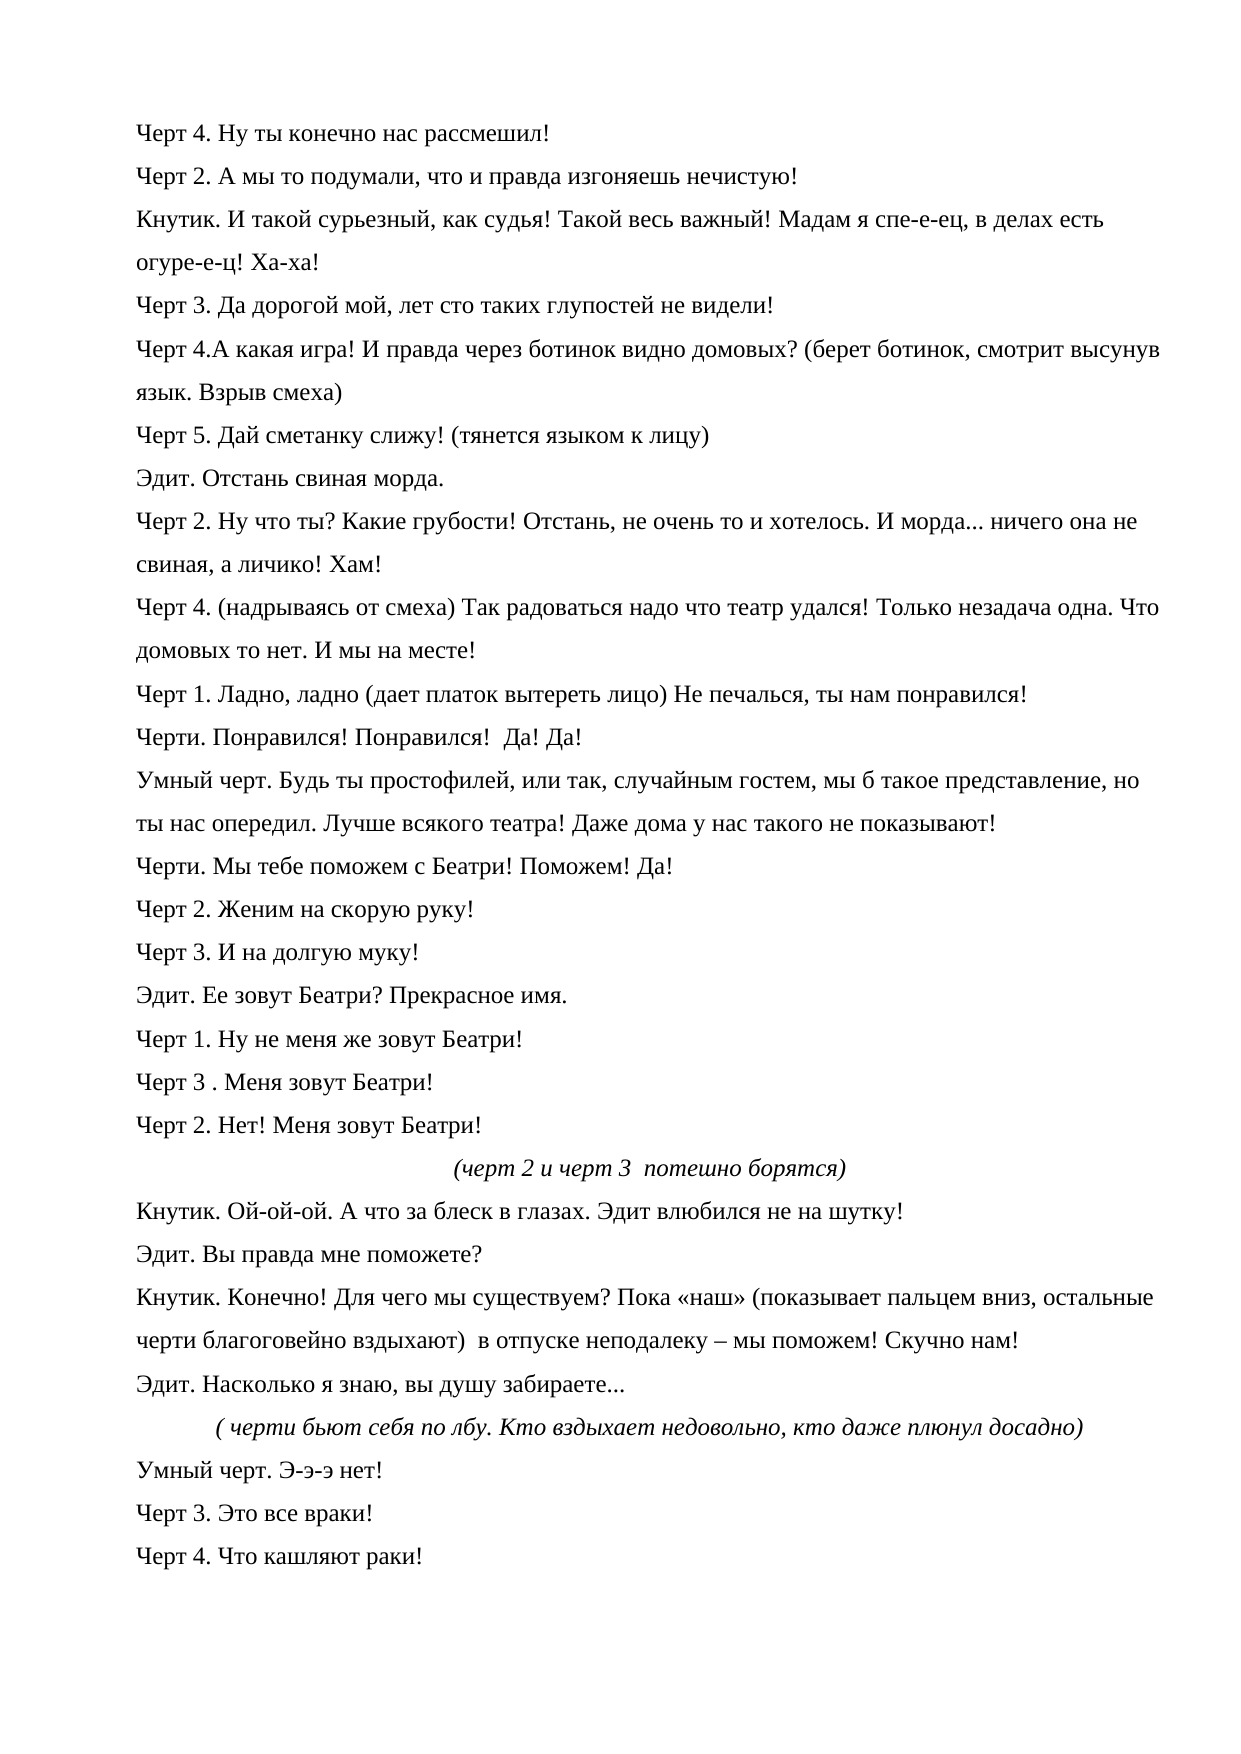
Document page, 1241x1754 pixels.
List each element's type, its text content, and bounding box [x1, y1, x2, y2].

text Черт 2. Женим на скорую руку! [136, 894, 1163, 923]
text Черт 3. Да дорогой мой, лет сто таких глупостей не видели! [136, 291, 1163, 319]
text Черт 4. (надрываясь от смеха) Так радоваться надо что театр удался! Только незадача одна. Что домовых то нет. И мы на месте! [136, 592, 1163, 664]
text Эдит. Отстань свиная морда. [136, 463, 1163, 492]
text Черт 5. Дай сметанку слижу! (тянется языком к лицу) [136, 420, 1163, 449]
text Черт 1. Ну не меня же зовут Беатри! [136, 1024, 1163, 1052]
text Черт 4. Ну ты конечно нас рассмешил! [136, 118, 1163, 147]
text Кнутик. Ой-ой-ой. А что за блеск в глазах. Эдит влюбился не на шутку! [136, 1196, 1163, 1225]
text Эдит. Вы правда мне поможете? [136, 1239, 1163, 1268]
text ( черти бьют себя по лбу. Кто вздыхает недовольно, кто даже плюнул досадно) [136, 1412, 1163, 1441]
text Черт 2. Нет! Меня зовут Беатри! [136, 1110, 1163, 1139]
text Умный черт. Э-э-э нет! [136, 1455, 1163, 1484]
text Черти. Понравился! Понравился! Да! Да! [136, 722, 1163, 751]
text Умный черт. Будь ты простофилей, или так, случайным гостем, мы б такое представление, но ты нас опередил. Лучше всякого театра! Даже дома у нас такого не показывают! [136, 765, 1163, 837]
text Черт 4.А какая игра! И правда через ботинок видно домовых? (берет ботинок, смотрит высунув язык. Взрыв смеха) [136, 334, 1163, 406]
text Черт 3. Это все враки! [136, 1498, 1163, 1527]
text Черт 2. А мы то подумали, что и правда изгоняешь нечистую! [136, 161, 1163, 190]
text Черт 1. Ладно, ладно (дает платок вытереть лицо) Не печалься, ты нам понравился! [136, 679, 1163, 707]
text Эдит. Насколько я знаю, вы душу забираете... [136, 1369, 1163, 1397]
text Черт 3. И на долгую муку! [136, 937, 1163, 966]
text Черти. Мы тебе поможем с Беатри! Поможем! Да! [136, 851, 1163, 880]
text Черт 2. Ну что ты? Какие грубости! Отстань, не очень то и хотелось. И морда... ничего она не свиная, а личико! Хам! [136, 506, 1163, 578]
text Кнутик. Конечно! Для чего мы существуем? Пока «наш» (показывает пальцем вниз, остальные черти благоговейно вздыхают) в отпуске неподалеку – мы поможем! Скучно нам! [136, 1282, 1163, 1354]
text Кнутик. И такой сурьезный, как судья! Такой весь важный! Мадам я спе-е-ец, в делах есть огуре-е-ц! Ха-ха! [136, 204, 1163, 276]
text Черт 3 . Меня зовут Беатри! [136, 1067, 1163, 1096]
text Эдит. Ее зовут Беатри? Прекрасное имя. [136, 981, 1163, 1009]
text (черт 2 и черт 3 потешно борятся) [136, 1153, 1163, 1182]
text Черт 4. Что кашляют раки! [136, 1541, 1163, 1570]
